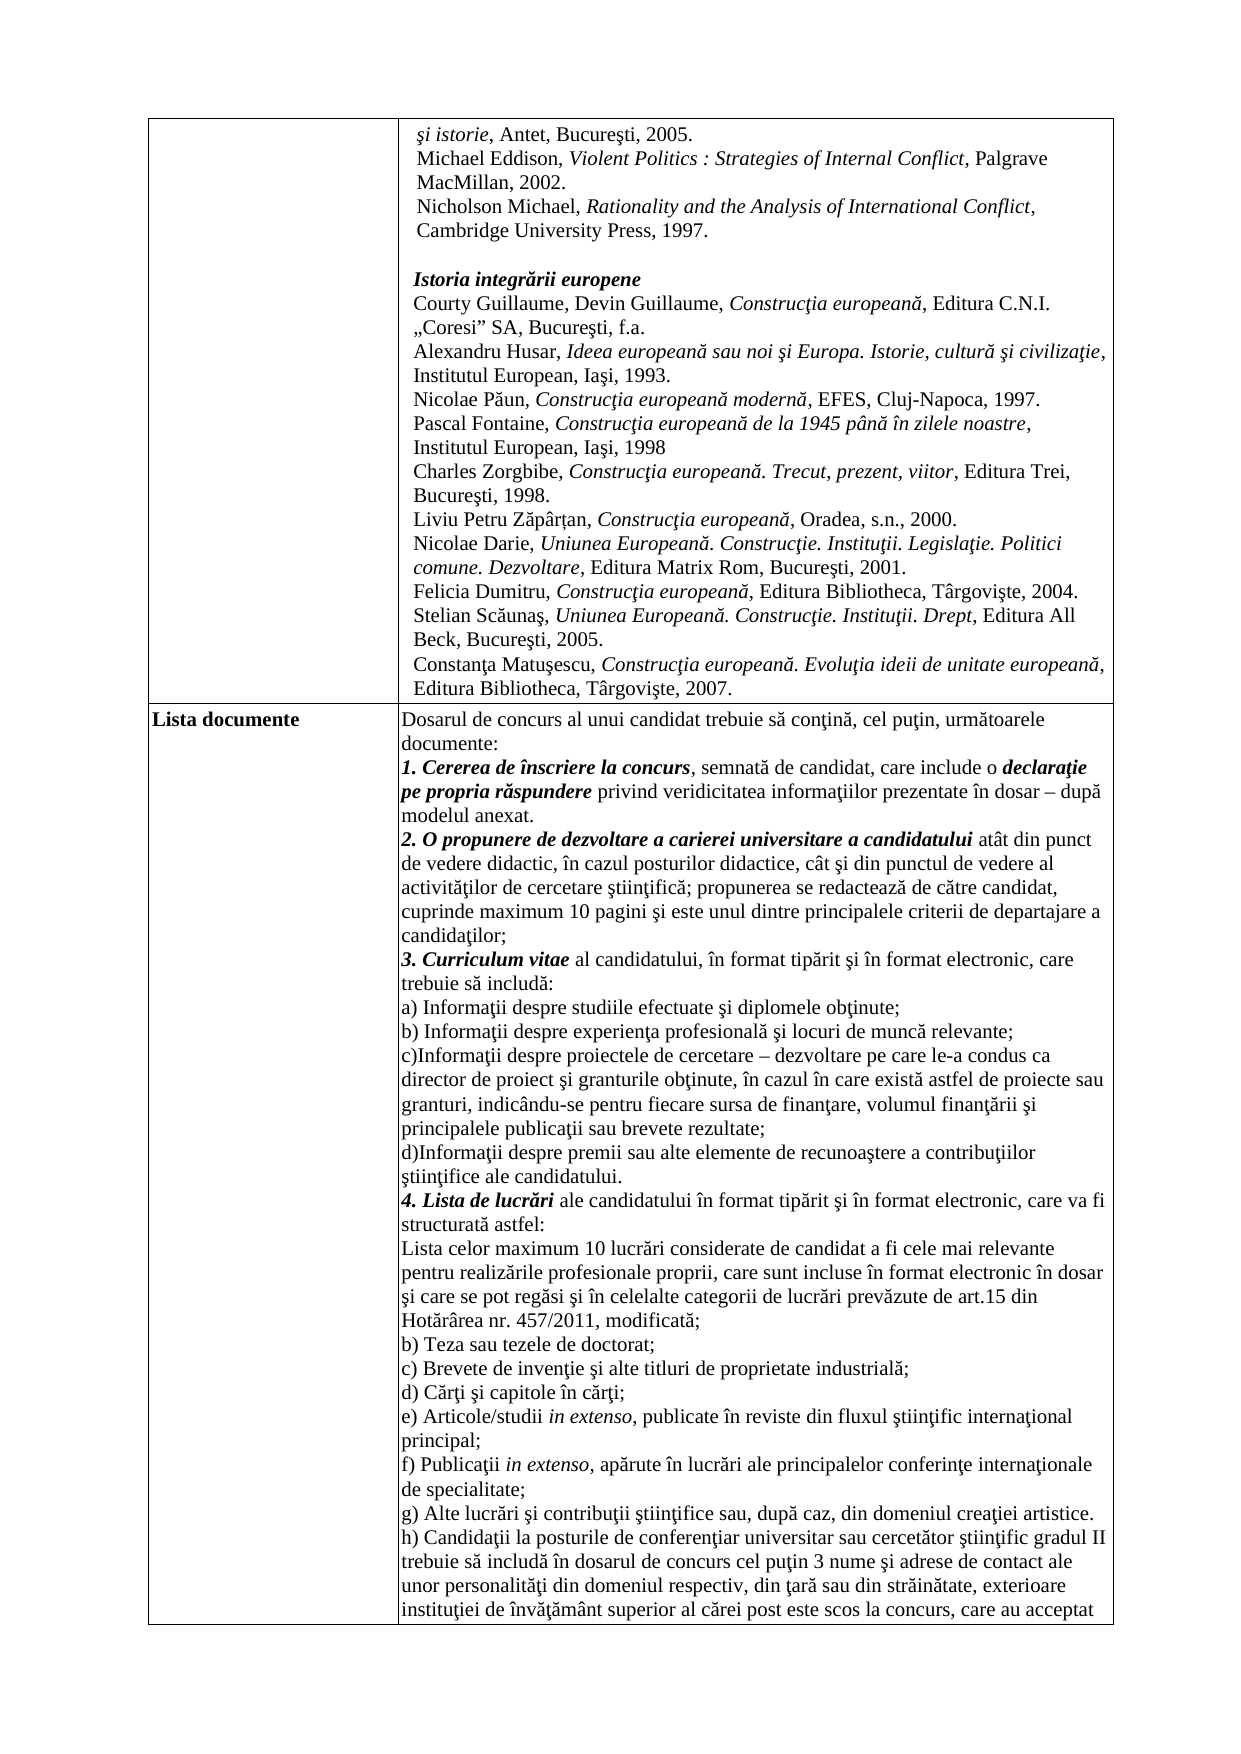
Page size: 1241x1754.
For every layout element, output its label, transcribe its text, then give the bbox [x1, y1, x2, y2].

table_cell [399, 704, 1113, 1624]
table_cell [149, 119, 398, 702]
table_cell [399, 119, 1113, 702]
table_cell Lista documente [149, 704, 398, 1624]
